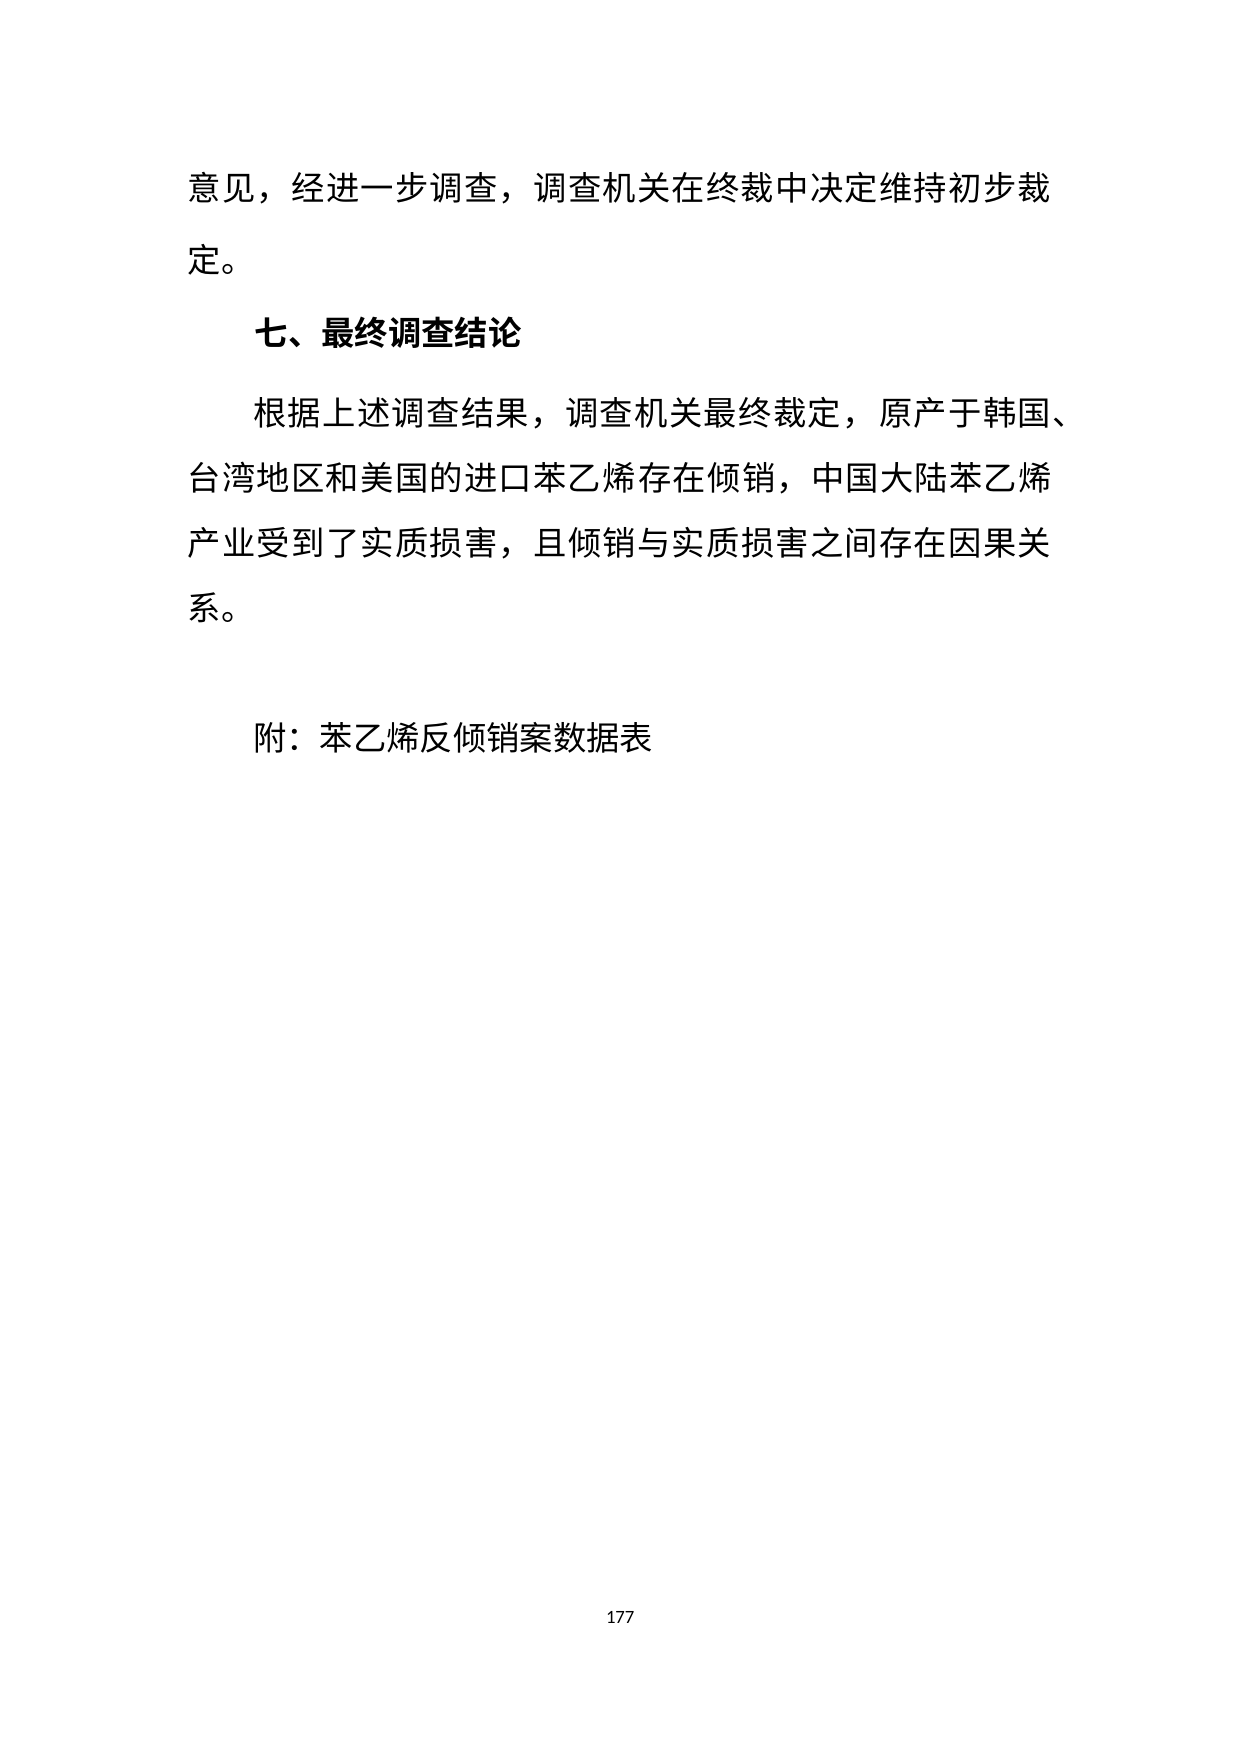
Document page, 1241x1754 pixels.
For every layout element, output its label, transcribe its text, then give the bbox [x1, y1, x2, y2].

text 根据上述调查结果，调查机关最终裁定，原产于韩国、台湾地区和美国的进口苯乙烯存在倾销，中国大陆苯乙烯产业受到了实质损害，且倾销与实质损害之间存在因果关系。 [187, 379, 1053, 639]
text 附：苯乙烯反倾销案数据表 [187, 704, 1053, 769]
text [187, 162, 1053, 282]
text 七、最终调查结论 [187, 307, 1053, 355]
